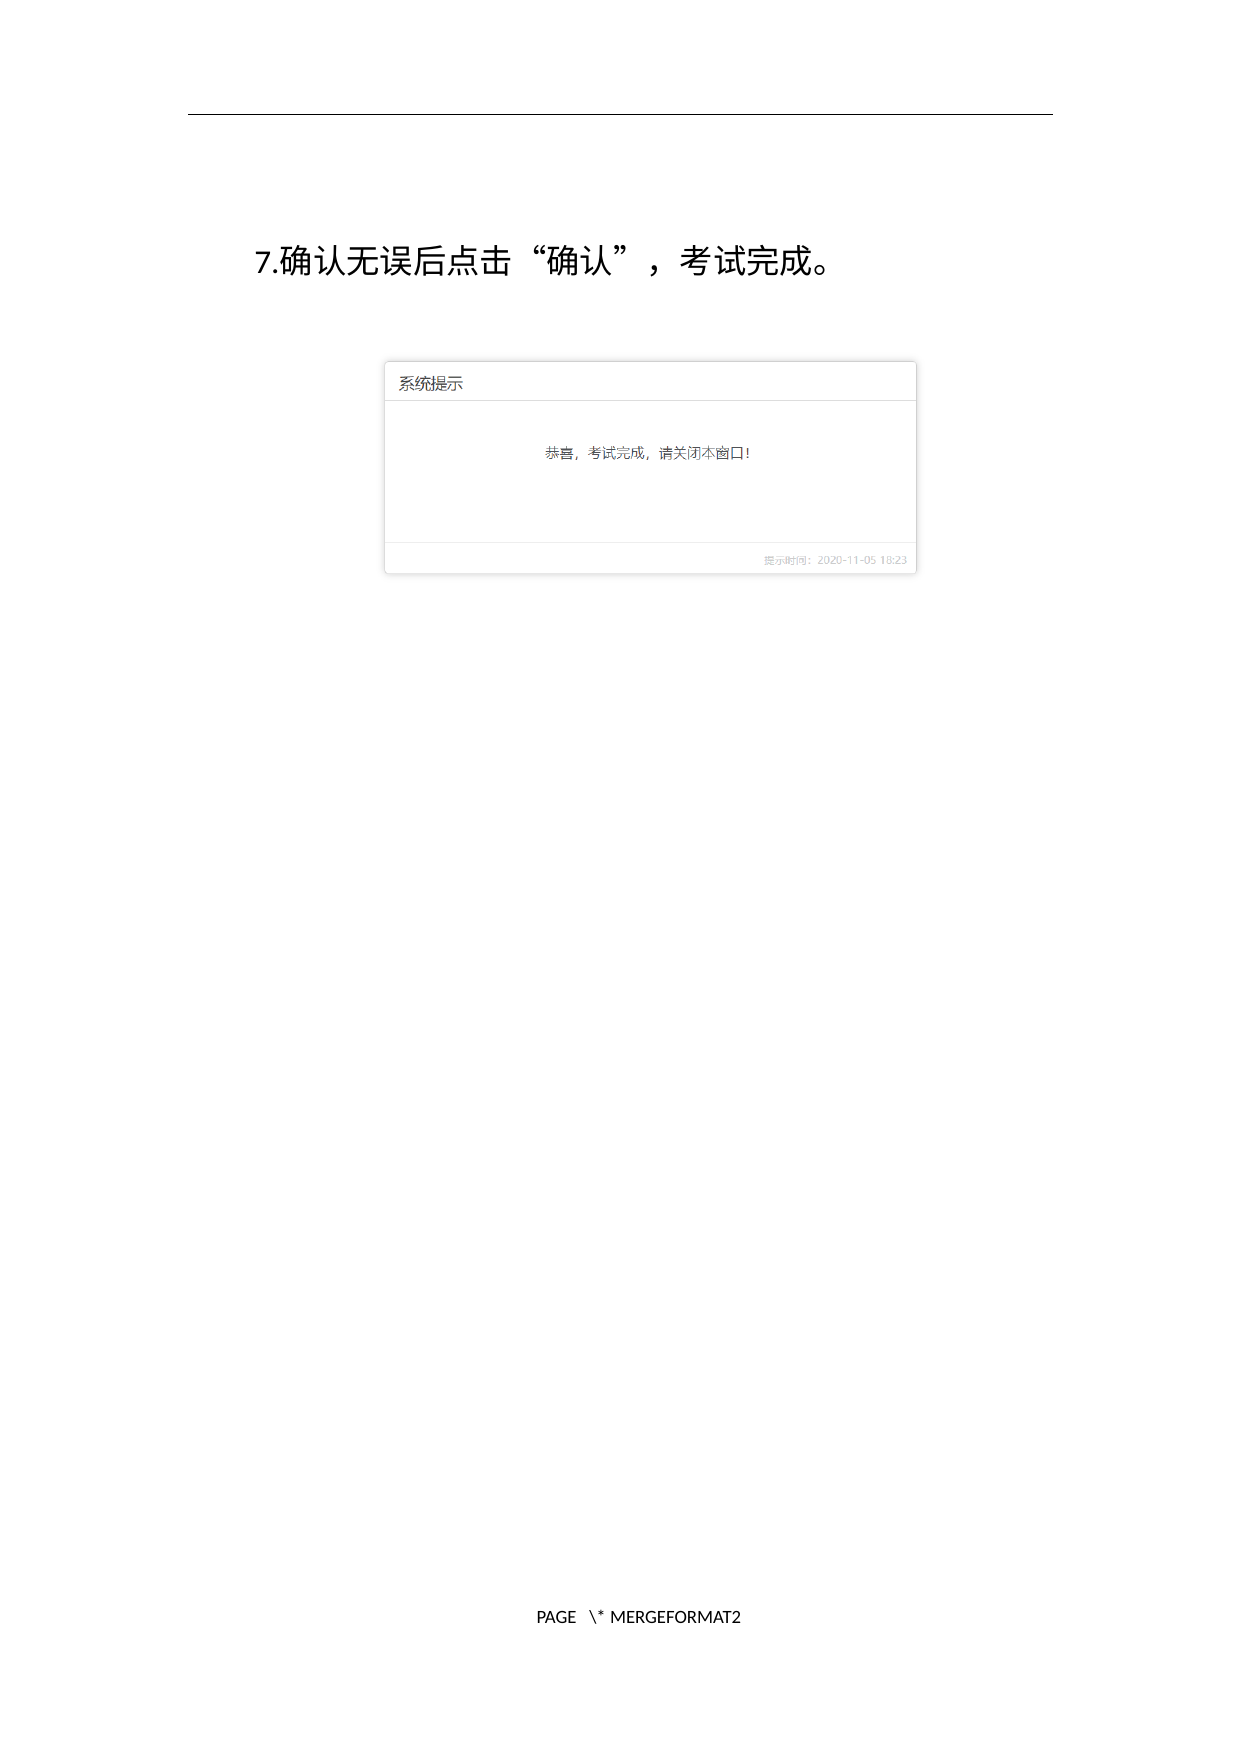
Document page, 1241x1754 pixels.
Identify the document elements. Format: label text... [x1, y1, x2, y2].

picture [254, 292, 1049, 731]
text 7.确认无误后点击“确认”，考试完成。 [187, 227, 1053, 292]
